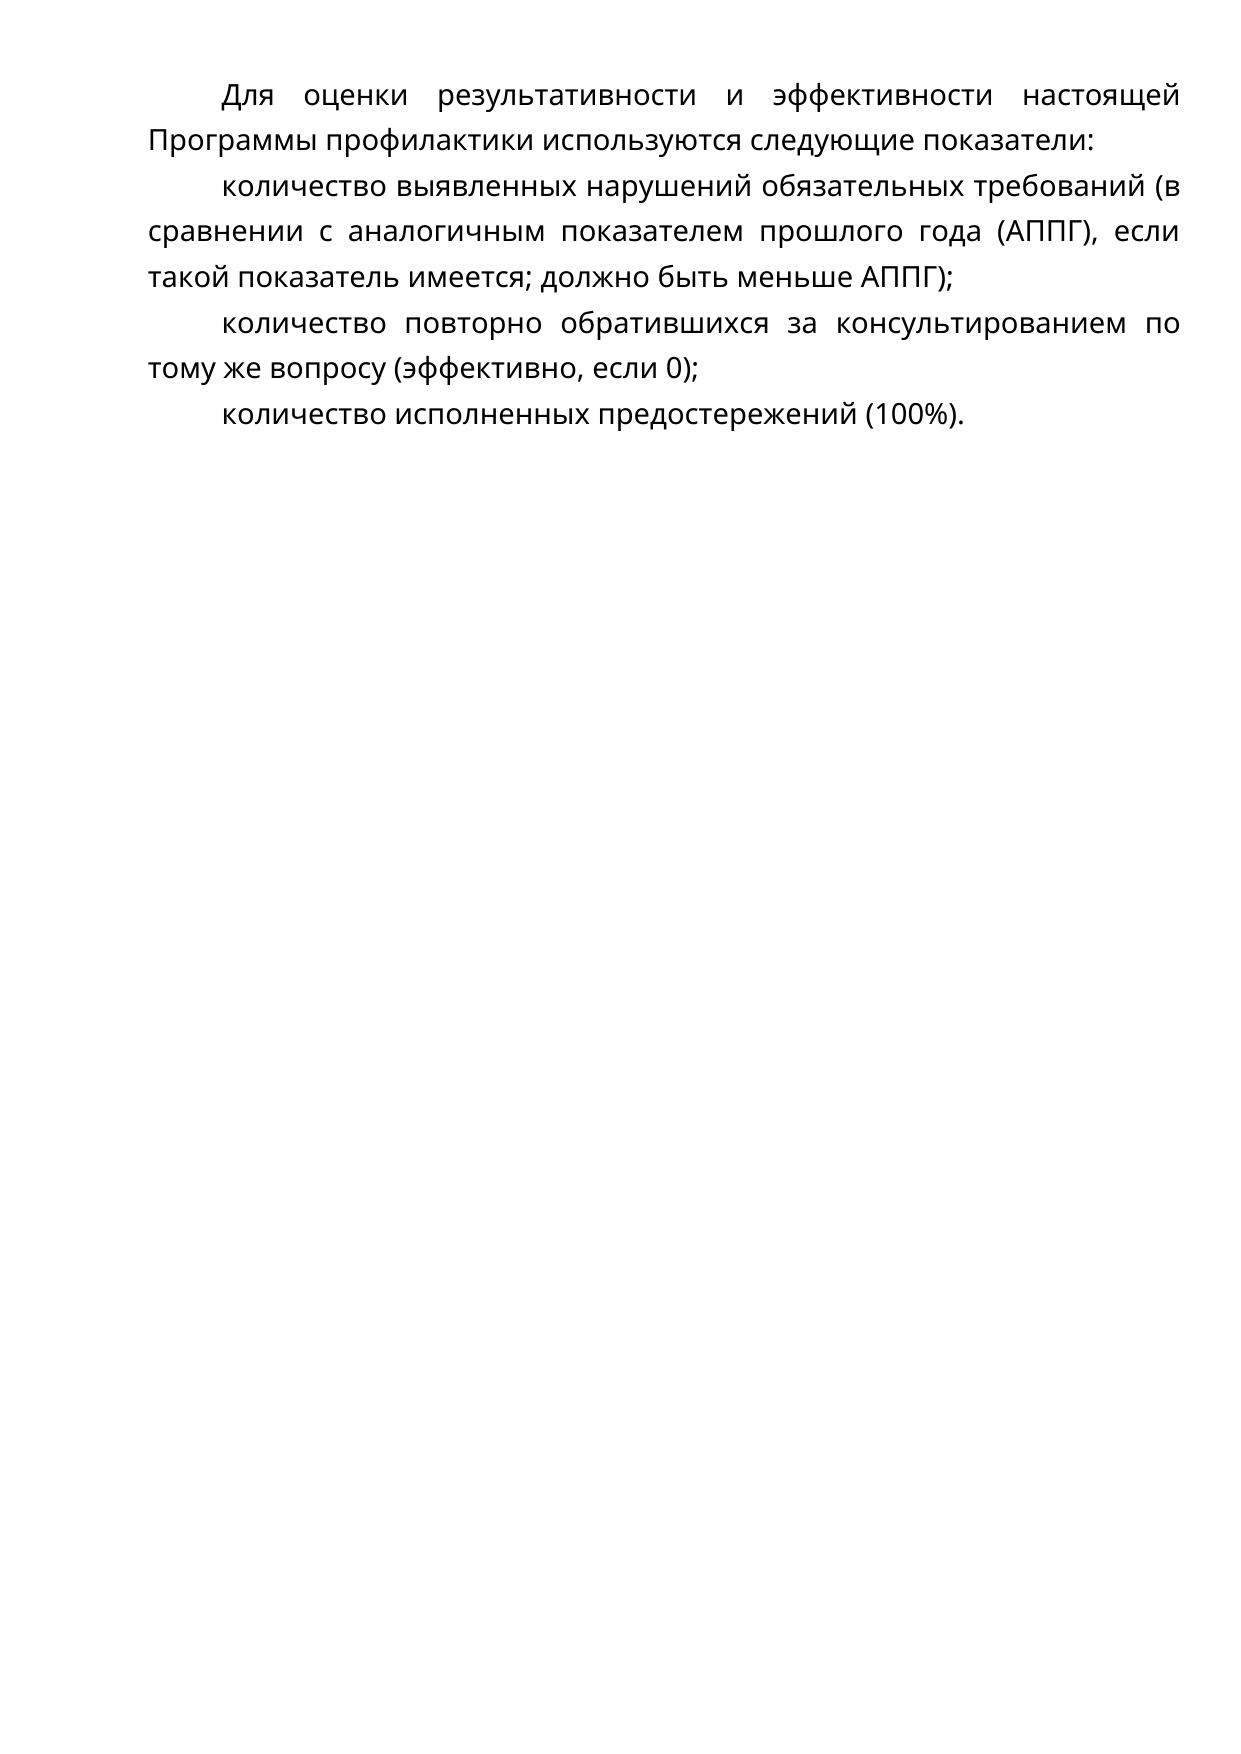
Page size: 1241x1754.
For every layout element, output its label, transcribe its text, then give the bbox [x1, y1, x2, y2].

text количество исполненных предостережений (100%). [148, 393, 1181, 433]
text количество выявленных нарушений обязательных требований (в сравнении с аналогичным показателем прошлого года (АППГ), если такой показатель имеется; должно быть меньше АППГ); [148, 165, 1181, 296]
text Для оценки результативности и эффективности настоящей Программы профилактики используются следующие показатели: [148, 74, 1181, 159]
text количество повторно обратившихся за консультированием по тому же вопросу (эффективно, если 0); [148, 302, 1181, 387]
